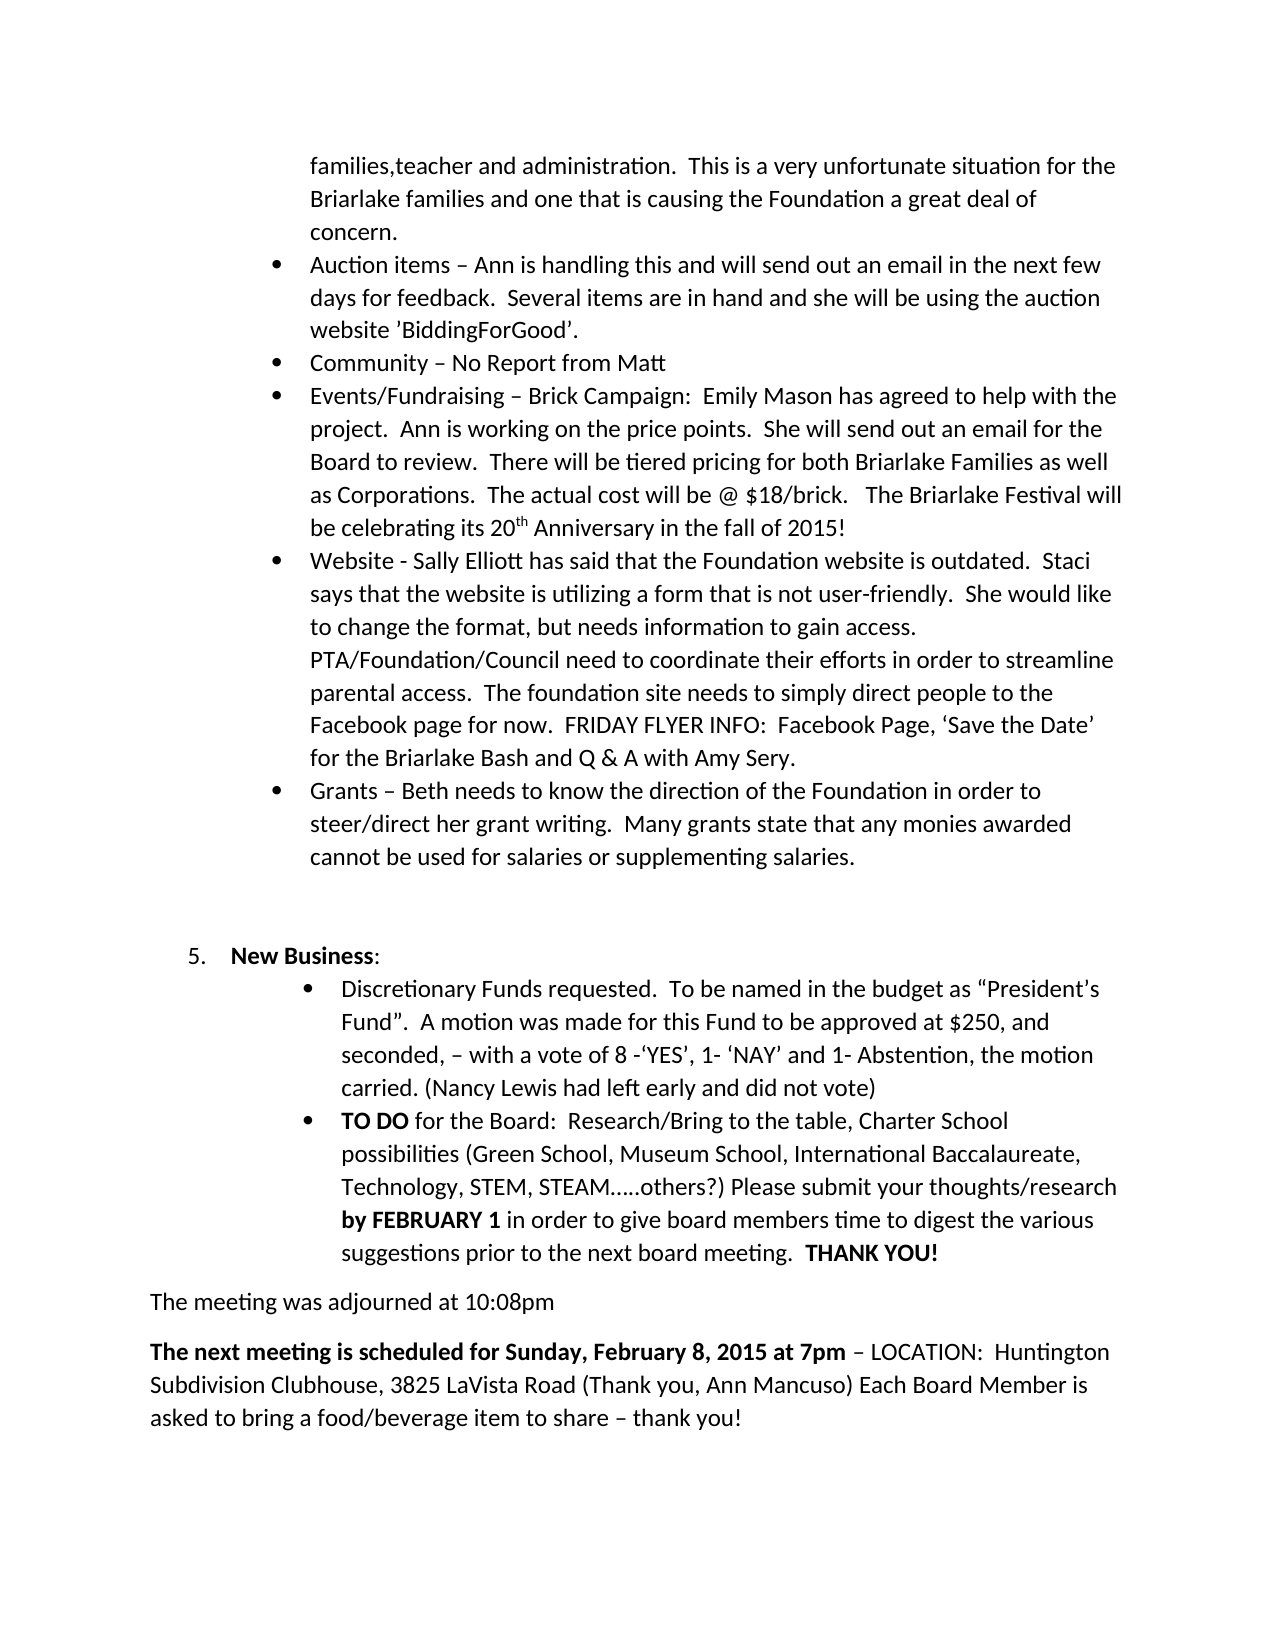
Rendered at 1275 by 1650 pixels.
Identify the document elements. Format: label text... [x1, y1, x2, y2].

list Auction items – Ann is handling this and will send out an email in the next few days for feedback. Several items are in hand and she will be using the auction website ’BiddingForGood’. [272, 249, 1125, 345]
list Grants – Beth needs to know the direction of the Foundation in order to steer/direct her grant writing. Many grants state that any monies awarded cannot be used for salaries or supplementing salaries. [272, 775, 1125, 872]
list TO DO for the Board: Research/Bring to the table, Charter School possibilities (Green School, Museum School, International Baccalaureate, Technology, STEM, STEAM…..others?) Please submit your thoughts/research by FEBRUARY 1 in order to give board members time to digest the various suggestions prior to the next board meeting. THANK YOU! [304, 1105, 1125, 1267]
list Website - Sally Elliott has said that the Foundation website is outdated. Staci says that the website is utilizing a form that is not user-friendly. She would like to change the format, but needs information to gain access. PTA/Foundation/Council need to coordinate their efforts in order to streamline parental access. The foundation site needs to simply direct people to the Facebook page for now. FRIDAY FLYER INFO: Facebook Page, ‘Save the Date’ for the Briarlake Bash and Q & A with Amy Sery. [272, 545, 1125, 773]
list New Business: [187, 940, 1125, 971]
text The next meeting is scheduled for Sunday, February 8, 2015 at 7pm – LOCATION: Huntington Subdivision Clubhouse, 3825 LaVista Road (Thank you, Ann Mancuso) Each Board Member is asked to bring a food/beverage item to share – thank you! [150, 1336, 1125, 1432]
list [272, 150, 1125, 246]
text The meeting was adjourned at 10:08pm [150, 1286, 1125, 1317]
list Discretionary Funds requested. To be named in the budget as “President’s Fund”. A motion was made for this Fund to be approved at $250, and seconded, – with a vote of 8 -‘YES’, 1- ‘NAY’ and 1- Abstention, the motion carried. (Nancy Lewis had left early and did not vote) [304, 973, 1125, 1103]
list Events/Fundraising – Brick Campaign: Emily Mason has agreed to help with the project. Ann is working on the price points. She will send out an email for the Board to review. There will be tiered pricing for both Briarlake Families as well as Corporations. The actual cost will be @ $18/brick. The Briarlake Festival will be celebrating its 20th Anniversary in the fall of 2015! [272, 380, 1125, 543]
list Community – No Report from Matt [272, 347, 1125, 378]
